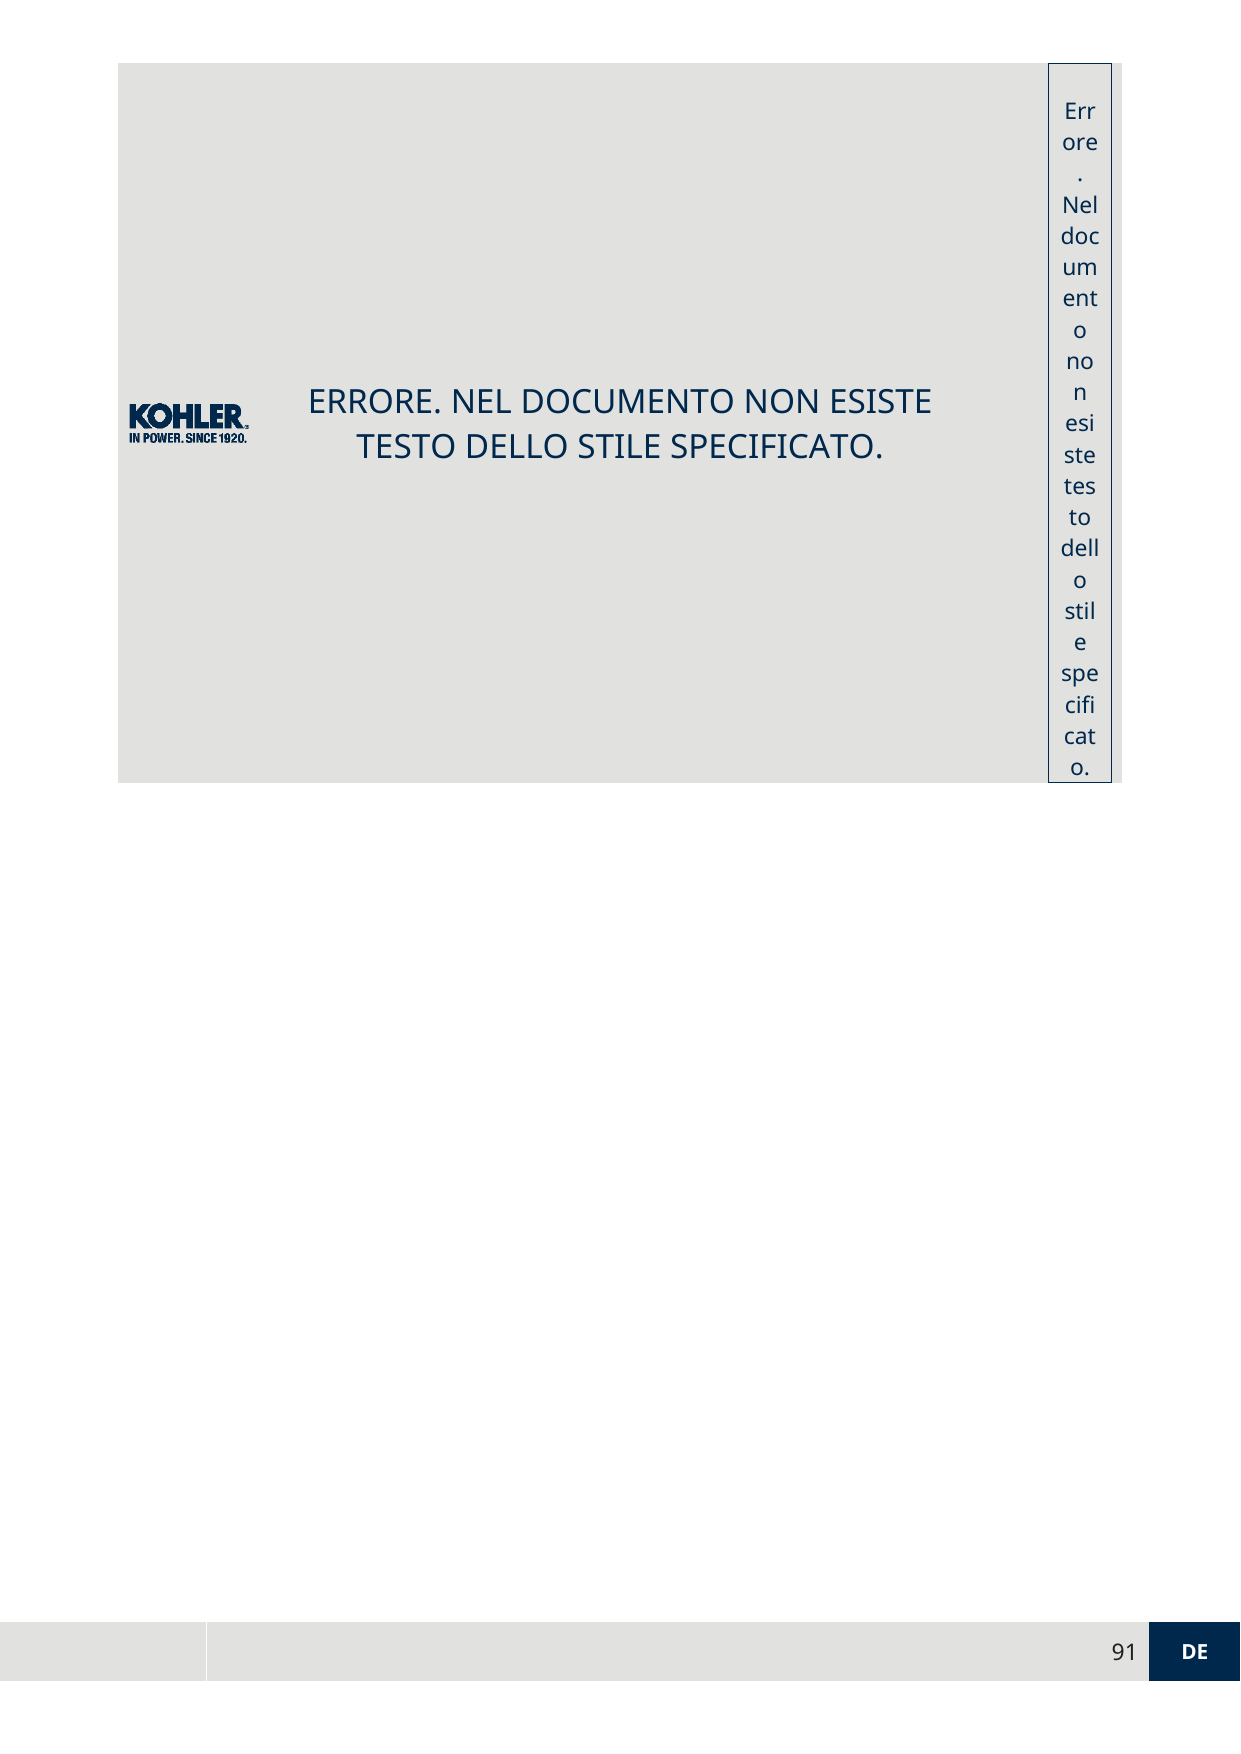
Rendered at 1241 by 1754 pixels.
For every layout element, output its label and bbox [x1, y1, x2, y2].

picture [129, 403, 249, 443]
